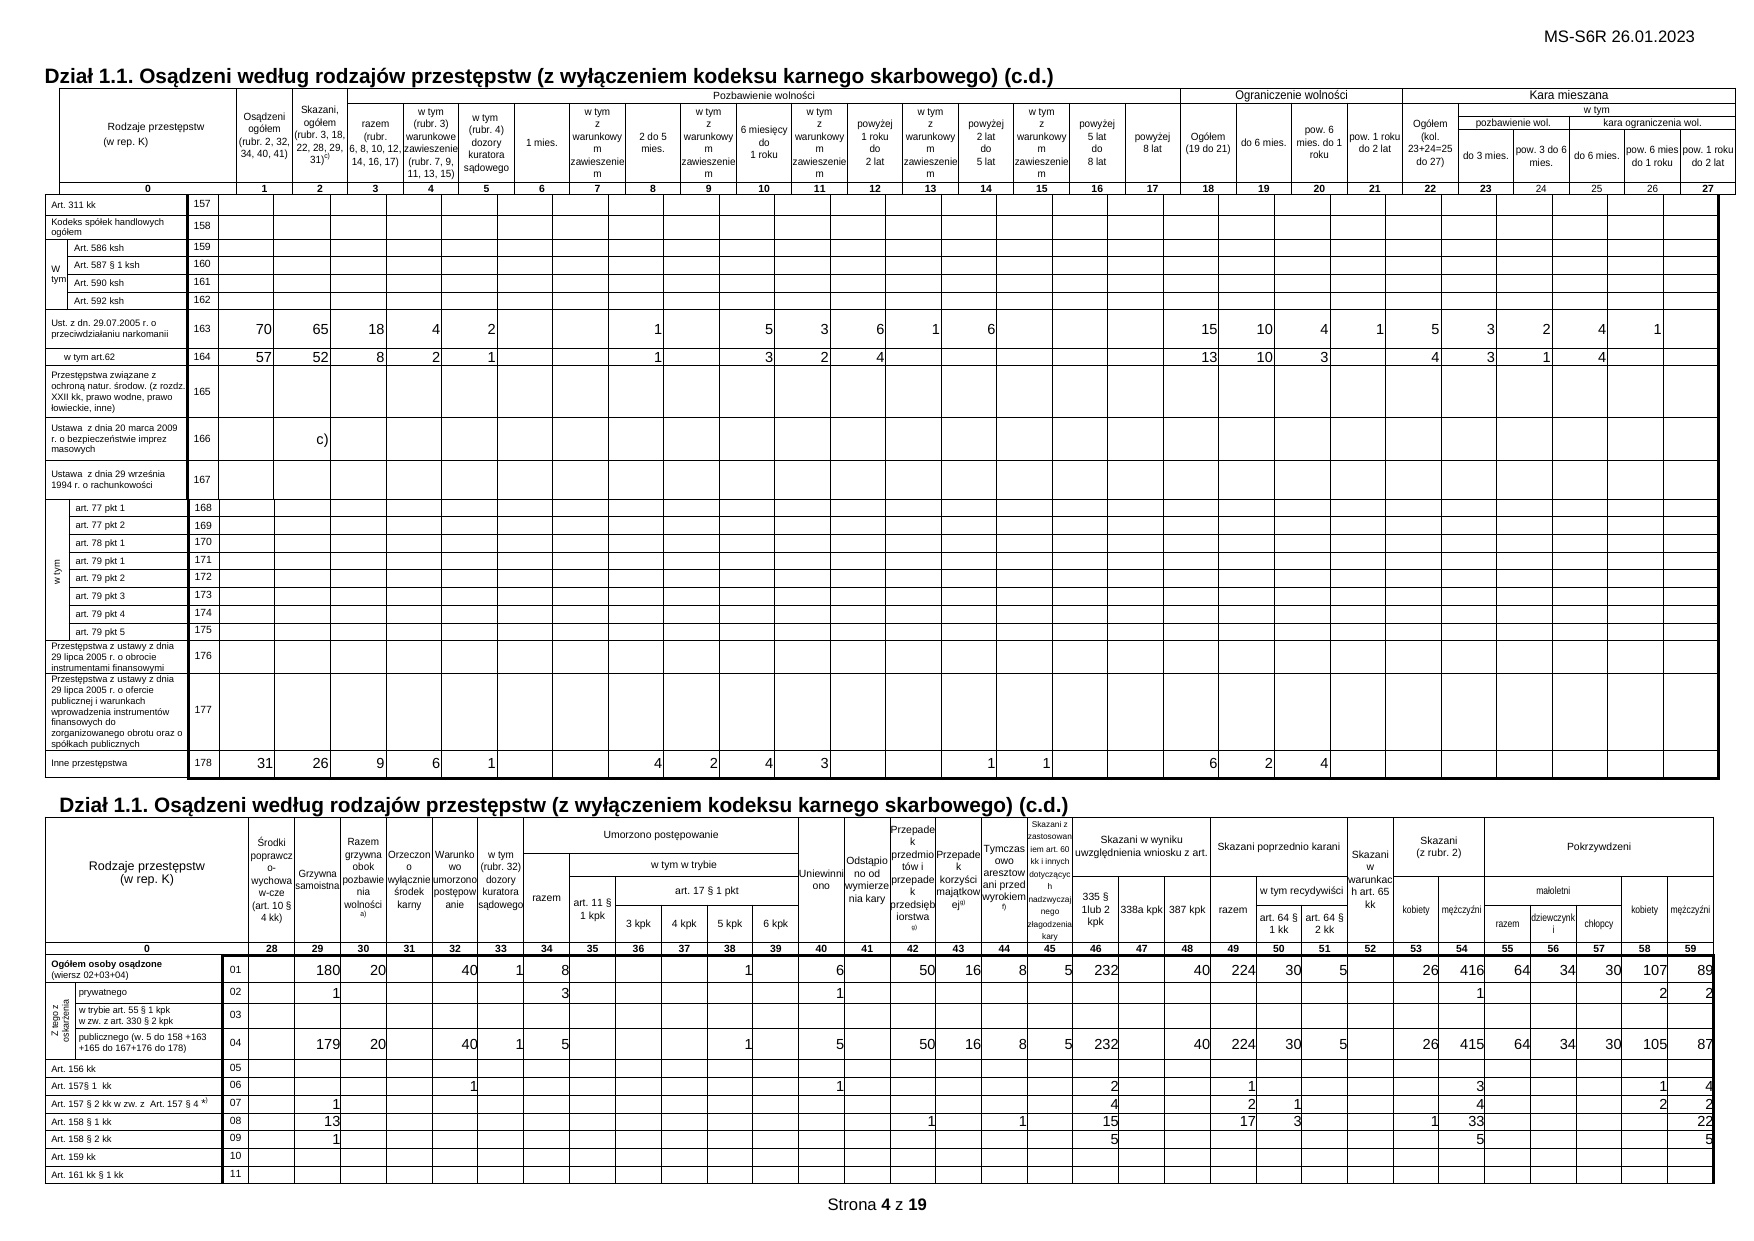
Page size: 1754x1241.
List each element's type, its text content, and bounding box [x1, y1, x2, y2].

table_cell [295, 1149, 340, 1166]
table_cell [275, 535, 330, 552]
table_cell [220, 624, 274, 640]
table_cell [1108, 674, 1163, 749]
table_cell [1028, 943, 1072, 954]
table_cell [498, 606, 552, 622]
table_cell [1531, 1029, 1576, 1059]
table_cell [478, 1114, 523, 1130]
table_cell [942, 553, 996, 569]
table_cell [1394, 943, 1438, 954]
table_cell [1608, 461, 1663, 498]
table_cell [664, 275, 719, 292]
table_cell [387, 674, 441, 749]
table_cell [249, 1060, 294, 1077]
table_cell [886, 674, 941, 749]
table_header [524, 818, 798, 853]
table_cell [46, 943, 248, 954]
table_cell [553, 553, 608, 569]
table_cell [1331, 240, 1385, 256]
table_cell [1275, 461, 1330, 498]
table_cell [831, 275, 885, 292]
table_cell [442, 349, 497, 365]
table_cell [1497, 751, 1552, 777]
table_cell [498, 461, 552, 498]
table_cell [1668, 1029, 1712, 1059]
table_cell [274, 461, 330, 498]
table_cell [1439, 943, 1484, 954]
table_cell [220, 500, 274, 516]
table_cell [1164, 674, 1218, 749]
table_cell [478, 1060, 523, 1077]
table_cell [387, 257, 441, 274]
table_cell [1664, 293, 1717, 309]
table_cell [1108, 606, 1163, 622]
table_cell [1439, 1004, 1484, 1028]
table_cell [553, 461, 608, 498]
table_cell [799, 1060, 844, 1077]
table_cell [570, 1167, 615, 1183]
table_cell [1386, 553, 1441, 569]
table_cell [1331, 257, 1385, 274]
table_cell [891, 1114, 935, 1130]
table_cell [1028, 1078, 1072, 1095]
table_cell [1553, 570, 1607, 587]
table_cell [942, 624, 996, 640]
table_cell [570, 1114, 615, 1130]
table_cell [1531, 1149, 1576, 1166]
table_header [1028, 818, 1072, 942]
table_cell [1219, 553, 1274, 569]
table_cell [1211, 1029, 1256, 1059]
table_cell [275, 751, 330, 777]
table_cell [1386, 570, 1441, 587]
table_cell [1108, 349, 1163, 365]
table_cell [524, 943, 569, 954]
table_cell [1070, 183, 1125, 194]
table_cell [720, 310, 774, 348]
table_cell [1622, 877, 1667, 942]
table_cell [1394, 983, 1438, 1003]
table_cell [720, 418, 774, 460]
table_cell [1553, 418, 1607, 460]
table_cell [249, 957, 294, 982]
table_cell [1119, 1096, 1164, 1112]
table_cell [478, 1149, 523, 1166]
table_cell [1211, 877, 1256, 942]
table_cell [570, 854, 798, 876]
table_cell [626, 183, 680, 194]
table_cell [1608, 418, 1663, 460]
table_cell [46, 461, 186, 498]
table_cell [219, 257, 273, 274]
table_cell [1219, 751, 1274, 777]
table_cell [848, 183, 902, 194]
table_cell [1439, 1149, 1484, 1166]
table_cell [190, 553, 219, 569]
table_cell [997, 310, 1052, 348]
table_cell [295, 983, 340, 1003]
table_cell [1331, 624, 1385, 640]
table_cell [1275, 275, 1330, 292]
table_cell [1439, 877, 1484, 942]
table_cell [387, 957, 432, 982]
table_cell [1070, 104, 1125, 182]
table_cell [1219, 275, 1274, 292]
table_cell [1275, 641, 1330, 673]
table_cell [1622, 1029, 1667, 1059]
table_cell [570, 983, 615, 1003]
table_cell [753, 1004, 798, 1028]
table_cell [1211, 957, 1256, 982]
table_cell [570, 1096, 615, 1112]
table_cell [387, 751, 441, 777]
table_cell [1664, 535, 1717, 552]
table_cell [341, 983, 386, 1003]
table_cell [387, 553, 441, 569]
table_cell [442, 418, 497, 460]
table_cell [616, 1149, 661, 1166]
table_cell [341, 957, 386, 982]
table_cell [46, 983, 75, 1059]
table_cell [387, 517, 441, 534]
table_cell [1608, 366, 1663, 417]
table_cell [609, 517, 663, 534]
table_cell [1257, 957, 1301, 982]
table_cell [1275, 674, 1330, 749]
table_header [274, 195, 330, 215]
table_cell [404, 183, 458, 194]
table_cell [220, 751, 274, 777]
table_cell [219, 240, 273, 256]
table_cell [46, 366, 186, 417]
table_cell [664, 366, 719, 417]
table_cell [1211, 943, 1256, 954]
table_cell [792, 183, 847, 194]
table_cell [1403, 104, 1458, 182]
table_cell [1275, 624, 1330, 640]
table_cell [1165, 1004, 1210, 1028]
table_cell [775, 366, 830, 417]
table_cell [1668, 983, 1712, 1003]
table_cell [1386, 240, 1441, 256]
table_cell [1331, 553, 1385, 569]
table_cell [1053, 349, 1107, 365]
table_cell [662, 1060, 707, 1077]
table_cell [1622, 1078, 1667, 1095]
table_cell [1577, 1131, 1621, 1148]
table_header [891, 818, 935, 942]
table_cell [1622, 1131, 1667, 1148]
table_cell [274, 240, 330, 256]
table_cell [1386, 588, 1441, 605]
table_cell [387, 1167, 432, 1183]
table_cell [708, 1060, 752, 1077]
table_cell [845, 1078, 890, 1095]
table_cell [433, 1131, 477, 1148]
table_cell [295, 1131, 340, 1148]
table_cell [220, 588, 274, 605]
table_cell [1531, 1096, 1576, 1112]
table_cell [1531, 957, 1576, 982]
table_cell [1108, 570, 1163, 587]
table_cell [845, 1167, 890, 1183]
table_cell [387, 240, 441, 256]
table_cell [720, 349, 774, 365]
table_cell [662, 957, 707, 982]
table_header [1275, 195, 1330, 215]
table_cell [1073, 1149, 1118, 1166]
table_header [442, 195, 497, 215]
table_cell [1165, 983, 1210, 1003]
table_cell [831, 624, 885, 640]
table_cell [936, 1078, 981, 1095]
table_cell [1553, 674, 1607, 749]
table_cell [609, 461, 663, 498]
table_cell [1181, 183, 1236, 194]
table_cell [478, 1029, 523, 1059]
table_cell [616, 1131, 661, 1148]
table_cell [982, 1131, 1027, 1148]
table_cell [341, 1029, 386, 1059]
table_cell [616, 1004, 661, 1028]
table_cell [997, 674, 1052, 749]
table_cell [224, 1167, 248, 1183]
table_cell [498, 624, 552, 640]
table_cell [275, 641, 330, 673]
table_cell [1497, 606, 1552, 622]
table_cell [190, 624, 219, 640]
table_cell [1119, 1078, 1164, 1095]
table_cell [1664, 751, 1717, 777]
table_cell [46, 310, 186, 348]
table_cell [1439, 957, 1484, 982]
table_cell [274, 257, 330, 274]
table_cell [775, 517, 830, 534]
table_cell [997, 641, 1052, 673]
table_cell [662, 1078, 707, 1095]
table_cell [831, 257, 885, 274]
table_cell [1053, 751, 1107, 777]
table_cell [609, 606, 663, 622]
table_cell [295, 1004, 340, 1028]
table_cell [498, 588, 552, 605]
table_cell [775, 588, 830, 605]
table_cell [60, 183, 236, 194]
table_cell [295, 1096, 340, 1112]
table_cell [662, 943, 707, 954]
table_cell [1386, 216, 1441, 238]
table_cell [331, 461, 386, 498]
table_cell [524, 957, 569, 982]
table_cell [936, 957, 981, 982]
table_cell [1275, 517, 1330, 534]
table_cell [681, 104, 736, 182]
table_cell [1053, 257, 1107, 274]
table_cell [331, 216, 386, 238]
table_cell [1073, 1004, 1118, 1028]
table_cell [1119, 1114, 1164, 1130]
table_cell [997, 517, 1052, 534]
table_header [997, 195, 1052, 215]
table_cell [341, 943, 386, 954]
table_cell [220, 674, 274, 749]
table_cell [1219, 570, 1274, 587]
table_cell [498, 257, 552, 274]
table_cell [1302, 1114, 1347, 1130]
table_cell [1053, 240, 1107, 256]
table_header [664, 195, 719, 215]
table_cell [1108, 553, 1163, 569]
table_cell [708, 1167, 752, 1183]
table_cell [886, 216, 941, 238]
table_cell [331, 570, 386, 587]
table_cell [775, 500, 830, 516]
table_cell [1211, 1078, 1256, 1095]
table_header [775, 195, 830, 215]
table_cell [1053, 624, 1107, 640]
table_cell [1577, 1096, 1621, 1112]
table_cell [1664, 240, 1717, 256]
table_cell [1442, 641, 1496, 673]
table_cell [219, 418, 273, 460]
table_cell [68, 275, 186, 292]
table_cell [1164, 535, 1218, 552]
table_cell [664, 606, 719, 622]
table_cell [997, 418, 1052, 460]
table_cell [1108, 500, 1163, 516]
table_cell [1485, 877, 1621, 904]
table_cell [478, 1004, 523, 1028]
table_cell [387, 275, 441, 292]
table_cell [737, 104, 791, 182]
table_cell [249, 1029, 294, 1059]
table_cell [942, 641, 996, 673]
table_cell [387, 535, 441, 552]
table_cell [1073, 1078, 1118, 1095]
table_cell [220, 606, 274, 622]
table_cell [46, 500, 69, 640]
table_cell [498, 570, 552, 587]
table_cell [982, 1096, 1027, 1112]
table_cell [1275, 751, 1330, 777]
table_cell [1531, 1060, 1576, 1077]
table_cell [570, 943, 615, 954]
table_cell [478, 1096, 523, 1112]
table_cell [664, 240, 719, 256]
text Dział 1.1. Osądzeni według rodzajów przestępstw (z wyłączeniem kodeksu karnego skarbowego) (c.d.) [59, 793, 1695, 817]
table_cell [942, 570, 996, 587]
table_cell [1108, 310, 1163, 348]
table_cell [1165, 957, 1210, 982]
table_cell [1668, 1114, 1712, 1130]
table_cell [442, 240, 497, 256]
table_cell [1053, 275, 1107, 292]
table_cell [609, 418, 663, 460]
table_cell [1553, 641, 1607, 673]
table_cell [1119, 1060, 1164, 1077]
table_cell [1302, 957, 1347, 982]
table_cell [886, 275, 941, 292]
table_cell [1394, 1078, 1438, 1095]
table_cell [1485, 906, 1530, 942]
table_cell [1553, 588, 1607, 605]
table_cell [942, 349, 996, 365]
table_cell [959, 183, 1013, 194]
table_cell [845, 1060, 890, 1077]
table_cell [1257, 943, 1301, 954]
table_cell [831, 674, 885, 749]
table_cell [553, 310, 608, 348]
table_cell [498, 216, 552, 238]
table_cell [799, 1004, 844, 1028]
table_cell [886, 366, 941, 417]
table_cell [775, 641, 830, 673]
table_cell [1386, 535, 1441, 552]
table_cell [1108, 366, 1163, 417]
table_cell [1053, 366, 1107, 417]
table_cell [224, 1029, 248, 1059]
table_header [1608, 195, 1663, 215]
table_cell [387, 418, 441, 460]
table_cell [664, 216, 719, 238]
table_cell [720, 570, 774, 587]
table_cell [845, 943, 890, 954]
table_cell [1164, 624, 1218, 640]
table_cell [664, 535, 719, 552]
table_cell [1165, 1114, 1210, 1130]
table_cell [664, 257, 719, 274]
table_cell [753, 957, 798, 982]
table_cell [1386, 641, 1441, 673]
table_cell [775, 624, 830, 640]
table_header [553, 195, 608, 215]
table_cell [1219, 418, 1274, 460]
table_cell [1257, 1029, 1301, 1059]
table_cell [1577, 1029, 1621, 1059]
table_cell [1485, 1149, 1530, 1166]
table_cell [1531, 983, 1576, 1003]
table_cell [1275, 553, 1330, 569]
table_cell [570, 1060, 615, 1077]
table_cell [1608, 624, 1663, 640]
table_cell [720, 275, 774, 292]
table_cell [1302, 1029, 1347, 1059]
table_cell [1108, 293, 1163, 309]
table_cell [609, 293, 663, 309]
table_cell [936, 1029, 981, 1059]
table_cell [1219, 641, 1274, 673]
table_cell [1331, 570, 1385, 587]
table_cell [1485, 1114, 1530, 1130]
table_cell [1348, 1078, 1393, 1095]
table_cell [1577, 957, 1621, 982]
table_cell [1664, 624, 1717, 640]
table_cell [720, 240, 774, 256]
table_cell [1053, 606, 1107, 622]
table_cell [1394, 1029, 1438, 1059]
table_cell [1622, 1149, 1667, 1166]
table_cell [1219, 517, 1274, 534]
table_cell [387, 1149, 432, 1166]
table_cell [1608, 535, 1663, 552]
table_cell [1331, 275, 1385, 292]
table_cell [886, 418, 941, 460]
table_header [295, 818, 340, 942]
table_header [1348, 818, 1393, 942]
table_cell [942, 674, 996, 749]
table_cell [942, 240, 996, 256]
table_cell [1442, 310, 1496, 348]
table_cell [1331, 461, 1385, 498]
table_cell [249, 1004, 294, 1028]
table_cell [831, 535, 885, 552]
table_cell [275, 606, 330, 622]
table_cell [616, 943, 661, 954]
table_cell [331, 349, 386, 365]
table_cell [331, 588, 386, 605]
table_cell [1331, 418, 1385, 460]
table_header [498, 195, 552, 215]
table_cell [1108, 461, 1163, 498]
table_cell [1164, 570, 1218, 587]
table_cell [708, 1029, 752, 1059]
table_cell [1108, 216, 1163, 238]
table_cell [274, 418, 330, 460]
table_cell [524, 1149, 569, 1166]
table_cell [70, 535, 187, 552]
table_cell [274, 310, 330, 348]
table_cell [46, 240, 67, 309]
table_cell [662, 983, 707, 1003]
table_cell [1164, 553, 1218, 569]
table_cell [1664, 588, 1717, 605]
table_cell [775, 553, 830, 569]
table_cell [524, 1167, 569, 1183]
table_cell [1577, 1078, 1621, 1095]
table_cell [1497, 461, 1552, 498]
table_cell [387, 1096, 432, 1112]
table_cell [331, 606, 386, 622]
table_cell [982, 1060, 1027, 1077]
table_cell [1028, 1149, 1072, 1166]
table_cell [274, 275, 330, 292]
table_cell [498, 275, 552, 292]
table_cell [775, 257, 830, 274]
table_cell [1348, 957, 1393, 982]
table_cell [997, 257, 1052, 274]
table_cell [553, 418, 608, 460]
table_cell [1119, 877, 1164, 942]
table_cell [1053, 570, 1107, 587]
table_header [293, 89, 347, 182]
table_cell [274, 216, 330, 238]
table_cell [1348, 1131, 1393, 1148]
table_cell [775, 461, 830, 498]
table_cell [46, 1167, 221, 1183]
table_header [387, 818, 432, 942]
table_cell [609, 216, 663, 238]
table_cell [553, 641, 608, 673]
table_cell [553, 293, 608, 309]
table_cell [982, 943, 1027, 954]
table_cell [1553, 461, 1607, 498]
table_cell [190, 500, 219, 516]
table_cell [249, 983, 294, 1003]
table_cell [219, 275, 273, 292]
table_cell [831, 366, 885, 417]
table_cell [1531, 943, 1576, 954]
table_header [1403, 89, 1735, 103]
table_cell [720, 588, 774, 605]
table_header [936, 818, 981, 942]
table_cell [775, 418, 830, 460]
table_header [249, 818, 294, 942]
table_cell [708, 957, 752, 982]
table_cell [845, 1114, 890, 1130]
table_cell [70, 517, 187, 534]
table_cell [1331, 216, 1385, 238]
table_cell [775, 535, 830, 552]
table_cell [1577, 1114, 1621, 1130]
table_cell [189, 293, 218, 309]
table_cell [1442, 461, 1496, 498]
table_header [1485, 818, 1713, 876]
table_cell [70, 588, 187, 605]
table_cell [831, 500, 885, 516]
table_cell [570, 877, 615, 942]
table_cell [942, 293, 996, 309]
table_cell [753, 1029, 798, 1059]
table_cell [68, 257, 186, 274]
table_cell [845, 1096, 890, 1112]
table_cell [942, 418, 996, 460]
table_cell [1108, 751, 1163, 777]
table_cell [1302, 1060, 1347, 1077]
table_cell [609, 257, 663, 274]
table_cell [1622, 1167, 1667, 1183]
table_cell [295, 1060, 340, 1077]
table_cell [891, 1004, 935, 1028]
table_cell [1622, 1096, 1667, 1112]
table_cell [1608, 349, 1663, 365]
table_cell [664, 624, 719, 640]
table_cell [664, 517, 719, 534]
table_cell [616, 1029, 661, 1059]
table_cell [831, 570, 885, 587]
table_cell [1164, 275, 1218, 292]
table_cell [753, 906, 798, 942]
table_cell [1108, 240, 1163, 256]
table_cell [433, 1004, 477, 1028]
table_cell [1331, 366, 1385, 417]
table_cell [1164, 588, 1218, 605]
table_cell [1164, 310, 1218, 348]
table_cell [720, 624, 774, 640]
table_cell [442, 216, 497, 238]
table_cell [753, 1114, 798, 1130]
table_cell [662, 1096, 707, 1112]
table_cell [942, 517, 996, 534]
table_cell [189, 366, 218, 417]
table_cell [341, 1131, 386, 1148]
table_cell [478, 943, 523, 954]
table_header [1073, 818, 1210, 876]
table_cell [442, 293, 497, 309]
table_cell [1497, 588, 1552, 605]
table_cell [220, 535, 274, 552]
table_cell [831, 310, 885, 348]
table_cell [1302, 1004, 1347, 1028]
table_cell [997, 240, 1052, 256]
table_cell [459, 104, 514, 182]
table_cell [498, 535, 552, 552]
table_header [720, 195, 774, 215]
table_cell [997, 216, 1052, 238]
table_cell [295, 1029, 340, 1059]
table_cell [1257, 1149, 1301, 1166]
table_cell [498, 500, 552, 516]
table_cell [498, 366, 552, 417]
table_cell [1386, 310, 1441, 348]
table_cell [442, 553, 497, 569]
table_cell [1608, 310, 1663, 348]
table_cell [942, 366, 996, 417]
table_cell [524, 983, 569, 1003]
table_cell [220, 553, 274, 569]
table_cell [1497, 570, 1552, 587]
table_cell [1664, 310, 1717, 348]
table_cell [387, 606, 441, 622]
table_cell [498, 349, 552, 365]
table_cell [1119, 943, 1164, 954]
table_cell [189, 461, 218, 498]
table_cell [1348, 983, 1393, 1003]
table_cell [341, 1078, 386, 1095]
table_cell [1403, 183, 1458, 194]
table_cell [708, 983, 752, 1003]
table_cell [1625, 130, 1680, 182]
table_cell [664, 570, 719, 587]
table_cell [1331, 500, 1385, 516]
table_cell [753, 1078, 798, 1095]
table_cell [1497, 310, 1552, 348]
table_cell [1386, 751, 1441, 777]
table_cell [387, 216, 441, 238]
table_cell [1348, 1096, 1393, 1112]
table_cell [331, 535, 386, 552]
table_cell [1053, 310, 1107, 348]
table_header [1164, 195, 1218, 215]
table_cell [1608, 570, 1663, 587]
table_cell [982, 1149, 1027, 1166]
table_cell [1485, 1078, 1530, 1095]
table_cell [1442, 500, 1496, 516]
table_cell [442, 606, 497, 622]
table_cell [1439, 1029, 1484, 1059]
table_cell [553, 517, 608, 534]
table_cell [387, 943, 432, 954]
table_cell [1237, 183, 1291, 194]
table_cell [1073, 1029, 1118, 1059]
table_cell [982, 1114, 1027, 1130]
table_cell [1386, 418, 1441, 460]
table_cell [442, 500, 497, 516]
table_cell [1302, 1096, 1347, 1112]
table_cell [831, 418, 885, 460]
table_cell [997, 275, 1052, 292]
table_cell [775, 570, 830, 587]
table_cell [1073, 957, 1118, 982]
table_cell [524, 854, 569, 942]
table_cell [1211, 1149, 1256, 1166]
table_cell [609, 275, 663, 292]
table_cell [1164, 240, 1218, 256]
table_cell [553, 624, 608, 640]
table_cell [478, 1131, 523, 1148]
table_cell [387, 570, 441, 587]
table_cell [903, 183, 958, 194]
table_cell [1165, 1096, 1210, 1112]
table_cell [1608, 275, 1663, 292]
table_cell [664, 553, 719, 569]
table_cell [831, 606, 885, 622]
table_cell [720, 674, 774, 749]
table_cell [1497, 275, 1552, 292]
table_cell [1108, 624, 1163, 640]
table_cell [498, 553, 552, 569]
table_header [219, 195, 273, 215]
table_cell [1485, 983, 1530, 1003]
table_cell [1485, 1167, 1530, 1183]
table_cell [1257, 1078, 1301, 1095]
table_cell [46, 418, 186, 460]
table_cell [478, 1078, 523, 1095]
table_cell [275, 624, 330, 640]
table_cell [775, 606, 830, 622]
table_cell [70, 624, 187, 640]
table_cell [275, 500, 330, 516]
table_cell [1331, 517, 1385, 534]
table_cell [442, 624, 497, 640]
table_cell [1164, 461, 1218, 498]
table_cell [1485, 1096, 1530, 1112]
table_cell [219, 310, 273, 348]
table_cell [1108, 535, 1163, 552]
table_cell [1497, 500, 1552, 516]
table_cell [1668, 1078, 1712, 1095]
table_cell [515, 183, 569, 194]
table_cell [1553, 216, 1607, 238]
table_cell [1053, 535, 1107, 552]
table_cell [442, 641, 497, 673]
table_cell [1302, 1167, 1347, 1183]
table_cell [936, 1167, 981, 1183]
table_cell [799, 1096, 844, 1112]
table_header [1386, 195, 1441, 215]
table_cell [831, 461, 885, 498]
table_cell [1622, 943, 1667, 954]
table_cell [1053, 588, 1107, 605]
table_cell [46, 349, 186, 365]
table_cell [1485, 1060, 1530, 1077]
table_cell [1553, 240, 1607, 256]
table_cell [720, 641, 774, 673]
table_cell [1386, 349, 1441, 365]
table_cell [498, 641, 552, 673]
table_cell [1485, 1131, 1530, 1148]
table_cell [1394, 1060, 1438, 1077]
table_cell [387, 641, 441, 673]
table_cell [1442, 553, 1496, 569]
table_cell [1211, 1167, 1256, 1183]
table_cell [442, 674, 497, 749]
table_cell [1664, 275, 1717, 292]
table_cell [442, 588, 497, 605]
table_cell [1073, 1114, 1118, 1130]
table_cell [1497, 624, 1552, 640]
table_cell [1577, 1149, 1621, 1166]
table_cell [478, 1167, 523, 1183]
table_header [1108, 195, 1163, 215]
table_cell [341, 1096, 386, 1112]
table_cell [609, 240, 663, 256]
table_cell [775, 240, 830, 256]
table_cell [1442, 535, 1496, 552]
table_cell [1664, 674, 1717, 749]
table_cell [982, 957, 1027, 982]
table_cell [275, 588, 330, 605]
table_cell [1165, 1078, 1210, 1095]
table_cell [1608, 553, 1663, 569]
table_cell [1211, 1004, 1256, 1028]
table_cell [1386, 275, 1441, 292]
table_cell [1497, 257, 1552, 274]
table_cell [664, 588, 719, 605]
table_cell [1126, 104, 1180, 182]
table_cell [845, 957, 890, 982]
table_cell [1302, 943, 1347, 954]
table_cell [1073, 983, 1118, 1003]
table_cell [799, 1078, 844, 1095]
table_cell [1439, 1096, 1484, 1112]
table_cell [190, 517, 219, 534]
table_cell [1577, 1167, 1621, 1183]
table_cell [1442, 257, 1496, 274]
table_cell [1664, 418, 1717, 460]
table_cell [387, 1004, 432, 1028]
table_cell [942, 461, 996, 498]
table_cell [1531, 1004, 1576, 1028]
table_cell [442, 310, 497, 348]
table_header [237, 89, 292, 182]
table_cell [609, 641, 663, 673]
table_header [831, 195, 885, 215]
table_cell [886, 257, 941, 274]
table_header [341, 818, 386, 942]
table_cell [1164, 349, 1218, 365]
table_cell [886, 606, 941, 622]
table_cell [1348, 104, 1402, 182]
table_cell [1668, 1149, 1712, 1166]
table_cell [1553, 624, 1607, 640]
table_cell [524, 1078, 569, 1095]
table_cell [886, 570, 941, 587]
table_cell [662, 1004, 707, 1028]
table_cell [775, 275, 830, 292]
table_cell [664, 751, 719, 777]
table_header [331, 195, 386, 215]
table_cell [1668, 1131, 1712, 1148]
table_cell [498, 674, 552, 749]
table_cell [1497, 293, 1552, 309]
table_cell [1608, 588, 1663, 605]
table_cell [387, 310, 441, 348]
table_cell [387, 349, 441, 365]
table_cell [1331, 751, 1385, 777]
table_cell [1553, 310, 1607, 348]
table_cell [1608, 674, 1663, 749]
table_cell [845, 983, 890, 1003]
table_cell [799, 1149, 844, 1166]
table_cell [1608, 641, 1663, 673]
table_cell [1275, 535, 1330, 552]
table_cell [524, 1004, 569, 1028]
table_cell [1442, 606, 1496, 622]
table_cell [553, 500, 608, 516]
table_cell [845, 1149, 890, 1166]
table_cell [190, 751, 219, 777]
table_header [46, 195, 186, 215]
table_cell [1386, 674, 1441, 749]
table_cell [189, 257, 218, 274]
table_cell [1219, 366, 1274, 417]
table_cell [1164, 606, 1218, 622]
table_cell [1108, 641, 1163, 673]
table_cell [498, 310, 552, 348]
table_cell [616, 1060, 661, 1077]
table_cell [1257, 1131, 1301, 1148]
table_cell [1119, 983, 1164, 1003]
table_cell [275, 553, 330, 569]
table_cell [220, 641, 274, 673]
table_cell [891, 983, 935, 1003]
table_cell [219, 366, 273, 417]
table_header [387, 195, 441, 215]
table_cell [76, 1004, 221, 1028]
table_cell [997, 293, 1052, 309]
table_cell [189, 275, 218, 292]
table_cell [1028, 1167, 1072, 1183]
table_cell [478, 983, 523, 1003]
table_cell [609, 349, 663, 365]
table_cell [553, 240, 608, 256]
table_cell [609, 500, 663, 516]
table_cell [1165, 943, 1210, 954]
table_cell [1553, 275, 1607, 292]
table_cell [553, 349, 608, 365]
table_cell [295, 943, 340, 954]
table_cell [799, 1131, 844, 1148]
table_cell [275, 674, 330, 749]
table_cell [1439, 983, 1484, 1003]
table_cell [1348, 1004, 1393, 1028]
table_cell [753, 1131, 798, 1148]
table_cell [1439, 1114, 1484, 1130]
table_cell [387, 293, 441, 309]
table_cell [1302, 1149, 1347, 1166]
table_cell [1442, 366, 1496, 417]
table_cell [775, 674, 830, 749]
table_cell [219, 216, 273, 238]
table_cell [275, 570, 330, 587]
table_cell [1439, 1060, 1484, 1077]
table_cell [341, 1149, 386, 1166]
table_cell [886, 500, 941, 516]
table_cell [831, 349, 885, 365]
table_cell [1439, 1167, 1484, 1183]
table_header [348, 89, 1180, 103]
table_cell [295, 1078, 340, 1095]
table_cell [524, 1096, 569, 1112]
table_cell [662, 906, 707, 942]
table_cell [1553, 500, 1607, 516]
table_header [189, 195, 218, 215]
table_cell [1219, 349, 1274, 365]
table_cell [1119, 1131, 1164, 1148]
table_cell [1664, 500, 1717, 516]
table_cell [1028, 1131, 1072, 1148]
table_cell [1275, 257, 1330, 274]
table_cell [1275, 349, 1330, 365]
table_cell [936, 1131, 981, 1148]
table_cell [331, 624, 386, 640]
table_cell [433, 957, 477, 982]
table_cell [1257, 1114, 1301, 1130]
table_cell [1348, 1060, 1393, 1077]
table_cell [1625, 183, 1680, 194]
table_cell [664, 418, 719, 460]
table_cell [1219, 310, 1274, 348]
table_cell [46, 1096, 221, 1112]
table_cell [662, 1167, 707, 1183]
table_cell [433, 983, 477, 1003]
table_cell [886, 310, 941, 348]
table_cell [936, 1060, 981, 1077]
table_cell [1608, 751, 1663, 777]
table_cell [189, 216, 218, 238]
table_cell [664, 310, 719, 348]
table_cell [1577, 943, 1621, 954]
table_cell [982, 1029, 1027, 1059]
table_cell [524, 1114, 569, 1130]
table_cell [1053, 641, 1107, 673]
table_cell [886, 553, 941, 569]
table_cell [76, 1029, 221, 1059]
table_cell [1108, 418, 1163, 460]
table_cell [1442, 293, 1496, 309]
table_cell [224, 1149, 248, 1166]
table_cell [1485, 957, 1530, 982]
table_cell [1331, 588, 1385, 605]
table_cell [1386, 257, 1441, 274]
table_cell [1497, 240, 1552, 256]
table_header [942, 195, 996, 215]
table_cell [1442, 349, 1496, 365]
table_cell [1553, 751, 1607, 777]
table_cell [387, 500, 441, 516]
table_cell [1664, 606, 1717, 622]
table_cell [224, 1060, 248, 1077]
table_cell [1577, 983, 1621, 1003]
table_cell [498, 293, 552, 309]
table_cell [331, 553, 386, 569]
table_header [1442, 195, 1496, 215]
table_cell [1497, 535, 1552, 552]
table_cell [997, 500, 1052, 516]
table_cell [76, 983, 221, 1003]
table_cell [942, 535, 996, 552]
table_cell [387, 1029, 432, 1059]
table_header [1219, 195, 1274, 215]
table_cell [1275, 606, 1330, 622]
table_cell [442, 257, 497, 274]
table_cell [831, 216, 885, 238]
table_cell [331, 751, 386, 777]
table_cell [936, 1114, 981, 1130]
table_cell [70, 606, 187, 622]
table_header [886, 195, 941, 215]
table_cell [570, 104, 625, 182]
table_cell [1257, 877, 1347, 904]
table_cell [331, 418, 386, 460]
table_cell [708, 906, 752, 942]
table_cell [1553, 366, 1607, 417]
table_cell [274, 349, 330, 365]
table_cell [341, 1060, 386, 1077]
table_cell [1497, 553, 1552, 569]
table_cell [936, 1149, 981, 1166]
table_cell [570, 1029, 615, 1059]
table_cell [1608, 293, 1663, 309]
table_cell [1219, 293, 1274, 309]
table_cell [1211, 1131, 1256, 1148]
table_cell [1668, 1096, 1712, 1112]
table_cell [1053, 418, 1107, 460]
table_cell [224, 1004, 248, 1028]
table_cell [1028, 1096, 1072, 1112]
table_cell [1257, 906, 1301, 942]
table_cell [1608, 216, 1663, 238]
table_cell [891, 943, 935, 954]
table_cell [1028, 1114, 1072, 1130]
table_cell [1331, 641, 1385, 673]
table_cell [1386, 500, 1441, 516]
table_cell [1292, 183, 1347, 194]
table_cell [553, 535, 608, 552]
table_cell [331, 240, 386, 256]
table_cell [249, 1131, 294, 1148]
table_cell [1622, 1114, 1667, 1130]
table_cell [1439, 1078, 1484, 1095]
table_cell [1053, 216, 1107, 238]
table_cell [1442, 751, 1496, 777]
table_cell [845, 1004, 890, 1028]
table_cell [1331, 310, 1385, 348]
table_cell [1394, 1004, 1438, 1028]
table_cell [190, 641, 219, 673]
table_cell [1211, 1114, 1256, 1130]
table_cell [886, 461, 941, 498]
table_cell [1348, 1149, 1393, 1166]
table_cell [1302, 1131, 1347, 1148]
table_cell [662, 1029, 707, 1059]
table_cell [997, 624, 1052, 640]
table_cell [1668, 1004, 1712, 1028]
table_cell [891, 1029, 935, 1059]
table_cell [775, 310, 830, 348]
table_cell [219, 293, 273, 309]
text Dział 1.1. Osądzeni według rodzajów przestępstw (z wyłączeniem kodeksu karnego skarbowego) (c.d.) [44, 63, 1695, 87]
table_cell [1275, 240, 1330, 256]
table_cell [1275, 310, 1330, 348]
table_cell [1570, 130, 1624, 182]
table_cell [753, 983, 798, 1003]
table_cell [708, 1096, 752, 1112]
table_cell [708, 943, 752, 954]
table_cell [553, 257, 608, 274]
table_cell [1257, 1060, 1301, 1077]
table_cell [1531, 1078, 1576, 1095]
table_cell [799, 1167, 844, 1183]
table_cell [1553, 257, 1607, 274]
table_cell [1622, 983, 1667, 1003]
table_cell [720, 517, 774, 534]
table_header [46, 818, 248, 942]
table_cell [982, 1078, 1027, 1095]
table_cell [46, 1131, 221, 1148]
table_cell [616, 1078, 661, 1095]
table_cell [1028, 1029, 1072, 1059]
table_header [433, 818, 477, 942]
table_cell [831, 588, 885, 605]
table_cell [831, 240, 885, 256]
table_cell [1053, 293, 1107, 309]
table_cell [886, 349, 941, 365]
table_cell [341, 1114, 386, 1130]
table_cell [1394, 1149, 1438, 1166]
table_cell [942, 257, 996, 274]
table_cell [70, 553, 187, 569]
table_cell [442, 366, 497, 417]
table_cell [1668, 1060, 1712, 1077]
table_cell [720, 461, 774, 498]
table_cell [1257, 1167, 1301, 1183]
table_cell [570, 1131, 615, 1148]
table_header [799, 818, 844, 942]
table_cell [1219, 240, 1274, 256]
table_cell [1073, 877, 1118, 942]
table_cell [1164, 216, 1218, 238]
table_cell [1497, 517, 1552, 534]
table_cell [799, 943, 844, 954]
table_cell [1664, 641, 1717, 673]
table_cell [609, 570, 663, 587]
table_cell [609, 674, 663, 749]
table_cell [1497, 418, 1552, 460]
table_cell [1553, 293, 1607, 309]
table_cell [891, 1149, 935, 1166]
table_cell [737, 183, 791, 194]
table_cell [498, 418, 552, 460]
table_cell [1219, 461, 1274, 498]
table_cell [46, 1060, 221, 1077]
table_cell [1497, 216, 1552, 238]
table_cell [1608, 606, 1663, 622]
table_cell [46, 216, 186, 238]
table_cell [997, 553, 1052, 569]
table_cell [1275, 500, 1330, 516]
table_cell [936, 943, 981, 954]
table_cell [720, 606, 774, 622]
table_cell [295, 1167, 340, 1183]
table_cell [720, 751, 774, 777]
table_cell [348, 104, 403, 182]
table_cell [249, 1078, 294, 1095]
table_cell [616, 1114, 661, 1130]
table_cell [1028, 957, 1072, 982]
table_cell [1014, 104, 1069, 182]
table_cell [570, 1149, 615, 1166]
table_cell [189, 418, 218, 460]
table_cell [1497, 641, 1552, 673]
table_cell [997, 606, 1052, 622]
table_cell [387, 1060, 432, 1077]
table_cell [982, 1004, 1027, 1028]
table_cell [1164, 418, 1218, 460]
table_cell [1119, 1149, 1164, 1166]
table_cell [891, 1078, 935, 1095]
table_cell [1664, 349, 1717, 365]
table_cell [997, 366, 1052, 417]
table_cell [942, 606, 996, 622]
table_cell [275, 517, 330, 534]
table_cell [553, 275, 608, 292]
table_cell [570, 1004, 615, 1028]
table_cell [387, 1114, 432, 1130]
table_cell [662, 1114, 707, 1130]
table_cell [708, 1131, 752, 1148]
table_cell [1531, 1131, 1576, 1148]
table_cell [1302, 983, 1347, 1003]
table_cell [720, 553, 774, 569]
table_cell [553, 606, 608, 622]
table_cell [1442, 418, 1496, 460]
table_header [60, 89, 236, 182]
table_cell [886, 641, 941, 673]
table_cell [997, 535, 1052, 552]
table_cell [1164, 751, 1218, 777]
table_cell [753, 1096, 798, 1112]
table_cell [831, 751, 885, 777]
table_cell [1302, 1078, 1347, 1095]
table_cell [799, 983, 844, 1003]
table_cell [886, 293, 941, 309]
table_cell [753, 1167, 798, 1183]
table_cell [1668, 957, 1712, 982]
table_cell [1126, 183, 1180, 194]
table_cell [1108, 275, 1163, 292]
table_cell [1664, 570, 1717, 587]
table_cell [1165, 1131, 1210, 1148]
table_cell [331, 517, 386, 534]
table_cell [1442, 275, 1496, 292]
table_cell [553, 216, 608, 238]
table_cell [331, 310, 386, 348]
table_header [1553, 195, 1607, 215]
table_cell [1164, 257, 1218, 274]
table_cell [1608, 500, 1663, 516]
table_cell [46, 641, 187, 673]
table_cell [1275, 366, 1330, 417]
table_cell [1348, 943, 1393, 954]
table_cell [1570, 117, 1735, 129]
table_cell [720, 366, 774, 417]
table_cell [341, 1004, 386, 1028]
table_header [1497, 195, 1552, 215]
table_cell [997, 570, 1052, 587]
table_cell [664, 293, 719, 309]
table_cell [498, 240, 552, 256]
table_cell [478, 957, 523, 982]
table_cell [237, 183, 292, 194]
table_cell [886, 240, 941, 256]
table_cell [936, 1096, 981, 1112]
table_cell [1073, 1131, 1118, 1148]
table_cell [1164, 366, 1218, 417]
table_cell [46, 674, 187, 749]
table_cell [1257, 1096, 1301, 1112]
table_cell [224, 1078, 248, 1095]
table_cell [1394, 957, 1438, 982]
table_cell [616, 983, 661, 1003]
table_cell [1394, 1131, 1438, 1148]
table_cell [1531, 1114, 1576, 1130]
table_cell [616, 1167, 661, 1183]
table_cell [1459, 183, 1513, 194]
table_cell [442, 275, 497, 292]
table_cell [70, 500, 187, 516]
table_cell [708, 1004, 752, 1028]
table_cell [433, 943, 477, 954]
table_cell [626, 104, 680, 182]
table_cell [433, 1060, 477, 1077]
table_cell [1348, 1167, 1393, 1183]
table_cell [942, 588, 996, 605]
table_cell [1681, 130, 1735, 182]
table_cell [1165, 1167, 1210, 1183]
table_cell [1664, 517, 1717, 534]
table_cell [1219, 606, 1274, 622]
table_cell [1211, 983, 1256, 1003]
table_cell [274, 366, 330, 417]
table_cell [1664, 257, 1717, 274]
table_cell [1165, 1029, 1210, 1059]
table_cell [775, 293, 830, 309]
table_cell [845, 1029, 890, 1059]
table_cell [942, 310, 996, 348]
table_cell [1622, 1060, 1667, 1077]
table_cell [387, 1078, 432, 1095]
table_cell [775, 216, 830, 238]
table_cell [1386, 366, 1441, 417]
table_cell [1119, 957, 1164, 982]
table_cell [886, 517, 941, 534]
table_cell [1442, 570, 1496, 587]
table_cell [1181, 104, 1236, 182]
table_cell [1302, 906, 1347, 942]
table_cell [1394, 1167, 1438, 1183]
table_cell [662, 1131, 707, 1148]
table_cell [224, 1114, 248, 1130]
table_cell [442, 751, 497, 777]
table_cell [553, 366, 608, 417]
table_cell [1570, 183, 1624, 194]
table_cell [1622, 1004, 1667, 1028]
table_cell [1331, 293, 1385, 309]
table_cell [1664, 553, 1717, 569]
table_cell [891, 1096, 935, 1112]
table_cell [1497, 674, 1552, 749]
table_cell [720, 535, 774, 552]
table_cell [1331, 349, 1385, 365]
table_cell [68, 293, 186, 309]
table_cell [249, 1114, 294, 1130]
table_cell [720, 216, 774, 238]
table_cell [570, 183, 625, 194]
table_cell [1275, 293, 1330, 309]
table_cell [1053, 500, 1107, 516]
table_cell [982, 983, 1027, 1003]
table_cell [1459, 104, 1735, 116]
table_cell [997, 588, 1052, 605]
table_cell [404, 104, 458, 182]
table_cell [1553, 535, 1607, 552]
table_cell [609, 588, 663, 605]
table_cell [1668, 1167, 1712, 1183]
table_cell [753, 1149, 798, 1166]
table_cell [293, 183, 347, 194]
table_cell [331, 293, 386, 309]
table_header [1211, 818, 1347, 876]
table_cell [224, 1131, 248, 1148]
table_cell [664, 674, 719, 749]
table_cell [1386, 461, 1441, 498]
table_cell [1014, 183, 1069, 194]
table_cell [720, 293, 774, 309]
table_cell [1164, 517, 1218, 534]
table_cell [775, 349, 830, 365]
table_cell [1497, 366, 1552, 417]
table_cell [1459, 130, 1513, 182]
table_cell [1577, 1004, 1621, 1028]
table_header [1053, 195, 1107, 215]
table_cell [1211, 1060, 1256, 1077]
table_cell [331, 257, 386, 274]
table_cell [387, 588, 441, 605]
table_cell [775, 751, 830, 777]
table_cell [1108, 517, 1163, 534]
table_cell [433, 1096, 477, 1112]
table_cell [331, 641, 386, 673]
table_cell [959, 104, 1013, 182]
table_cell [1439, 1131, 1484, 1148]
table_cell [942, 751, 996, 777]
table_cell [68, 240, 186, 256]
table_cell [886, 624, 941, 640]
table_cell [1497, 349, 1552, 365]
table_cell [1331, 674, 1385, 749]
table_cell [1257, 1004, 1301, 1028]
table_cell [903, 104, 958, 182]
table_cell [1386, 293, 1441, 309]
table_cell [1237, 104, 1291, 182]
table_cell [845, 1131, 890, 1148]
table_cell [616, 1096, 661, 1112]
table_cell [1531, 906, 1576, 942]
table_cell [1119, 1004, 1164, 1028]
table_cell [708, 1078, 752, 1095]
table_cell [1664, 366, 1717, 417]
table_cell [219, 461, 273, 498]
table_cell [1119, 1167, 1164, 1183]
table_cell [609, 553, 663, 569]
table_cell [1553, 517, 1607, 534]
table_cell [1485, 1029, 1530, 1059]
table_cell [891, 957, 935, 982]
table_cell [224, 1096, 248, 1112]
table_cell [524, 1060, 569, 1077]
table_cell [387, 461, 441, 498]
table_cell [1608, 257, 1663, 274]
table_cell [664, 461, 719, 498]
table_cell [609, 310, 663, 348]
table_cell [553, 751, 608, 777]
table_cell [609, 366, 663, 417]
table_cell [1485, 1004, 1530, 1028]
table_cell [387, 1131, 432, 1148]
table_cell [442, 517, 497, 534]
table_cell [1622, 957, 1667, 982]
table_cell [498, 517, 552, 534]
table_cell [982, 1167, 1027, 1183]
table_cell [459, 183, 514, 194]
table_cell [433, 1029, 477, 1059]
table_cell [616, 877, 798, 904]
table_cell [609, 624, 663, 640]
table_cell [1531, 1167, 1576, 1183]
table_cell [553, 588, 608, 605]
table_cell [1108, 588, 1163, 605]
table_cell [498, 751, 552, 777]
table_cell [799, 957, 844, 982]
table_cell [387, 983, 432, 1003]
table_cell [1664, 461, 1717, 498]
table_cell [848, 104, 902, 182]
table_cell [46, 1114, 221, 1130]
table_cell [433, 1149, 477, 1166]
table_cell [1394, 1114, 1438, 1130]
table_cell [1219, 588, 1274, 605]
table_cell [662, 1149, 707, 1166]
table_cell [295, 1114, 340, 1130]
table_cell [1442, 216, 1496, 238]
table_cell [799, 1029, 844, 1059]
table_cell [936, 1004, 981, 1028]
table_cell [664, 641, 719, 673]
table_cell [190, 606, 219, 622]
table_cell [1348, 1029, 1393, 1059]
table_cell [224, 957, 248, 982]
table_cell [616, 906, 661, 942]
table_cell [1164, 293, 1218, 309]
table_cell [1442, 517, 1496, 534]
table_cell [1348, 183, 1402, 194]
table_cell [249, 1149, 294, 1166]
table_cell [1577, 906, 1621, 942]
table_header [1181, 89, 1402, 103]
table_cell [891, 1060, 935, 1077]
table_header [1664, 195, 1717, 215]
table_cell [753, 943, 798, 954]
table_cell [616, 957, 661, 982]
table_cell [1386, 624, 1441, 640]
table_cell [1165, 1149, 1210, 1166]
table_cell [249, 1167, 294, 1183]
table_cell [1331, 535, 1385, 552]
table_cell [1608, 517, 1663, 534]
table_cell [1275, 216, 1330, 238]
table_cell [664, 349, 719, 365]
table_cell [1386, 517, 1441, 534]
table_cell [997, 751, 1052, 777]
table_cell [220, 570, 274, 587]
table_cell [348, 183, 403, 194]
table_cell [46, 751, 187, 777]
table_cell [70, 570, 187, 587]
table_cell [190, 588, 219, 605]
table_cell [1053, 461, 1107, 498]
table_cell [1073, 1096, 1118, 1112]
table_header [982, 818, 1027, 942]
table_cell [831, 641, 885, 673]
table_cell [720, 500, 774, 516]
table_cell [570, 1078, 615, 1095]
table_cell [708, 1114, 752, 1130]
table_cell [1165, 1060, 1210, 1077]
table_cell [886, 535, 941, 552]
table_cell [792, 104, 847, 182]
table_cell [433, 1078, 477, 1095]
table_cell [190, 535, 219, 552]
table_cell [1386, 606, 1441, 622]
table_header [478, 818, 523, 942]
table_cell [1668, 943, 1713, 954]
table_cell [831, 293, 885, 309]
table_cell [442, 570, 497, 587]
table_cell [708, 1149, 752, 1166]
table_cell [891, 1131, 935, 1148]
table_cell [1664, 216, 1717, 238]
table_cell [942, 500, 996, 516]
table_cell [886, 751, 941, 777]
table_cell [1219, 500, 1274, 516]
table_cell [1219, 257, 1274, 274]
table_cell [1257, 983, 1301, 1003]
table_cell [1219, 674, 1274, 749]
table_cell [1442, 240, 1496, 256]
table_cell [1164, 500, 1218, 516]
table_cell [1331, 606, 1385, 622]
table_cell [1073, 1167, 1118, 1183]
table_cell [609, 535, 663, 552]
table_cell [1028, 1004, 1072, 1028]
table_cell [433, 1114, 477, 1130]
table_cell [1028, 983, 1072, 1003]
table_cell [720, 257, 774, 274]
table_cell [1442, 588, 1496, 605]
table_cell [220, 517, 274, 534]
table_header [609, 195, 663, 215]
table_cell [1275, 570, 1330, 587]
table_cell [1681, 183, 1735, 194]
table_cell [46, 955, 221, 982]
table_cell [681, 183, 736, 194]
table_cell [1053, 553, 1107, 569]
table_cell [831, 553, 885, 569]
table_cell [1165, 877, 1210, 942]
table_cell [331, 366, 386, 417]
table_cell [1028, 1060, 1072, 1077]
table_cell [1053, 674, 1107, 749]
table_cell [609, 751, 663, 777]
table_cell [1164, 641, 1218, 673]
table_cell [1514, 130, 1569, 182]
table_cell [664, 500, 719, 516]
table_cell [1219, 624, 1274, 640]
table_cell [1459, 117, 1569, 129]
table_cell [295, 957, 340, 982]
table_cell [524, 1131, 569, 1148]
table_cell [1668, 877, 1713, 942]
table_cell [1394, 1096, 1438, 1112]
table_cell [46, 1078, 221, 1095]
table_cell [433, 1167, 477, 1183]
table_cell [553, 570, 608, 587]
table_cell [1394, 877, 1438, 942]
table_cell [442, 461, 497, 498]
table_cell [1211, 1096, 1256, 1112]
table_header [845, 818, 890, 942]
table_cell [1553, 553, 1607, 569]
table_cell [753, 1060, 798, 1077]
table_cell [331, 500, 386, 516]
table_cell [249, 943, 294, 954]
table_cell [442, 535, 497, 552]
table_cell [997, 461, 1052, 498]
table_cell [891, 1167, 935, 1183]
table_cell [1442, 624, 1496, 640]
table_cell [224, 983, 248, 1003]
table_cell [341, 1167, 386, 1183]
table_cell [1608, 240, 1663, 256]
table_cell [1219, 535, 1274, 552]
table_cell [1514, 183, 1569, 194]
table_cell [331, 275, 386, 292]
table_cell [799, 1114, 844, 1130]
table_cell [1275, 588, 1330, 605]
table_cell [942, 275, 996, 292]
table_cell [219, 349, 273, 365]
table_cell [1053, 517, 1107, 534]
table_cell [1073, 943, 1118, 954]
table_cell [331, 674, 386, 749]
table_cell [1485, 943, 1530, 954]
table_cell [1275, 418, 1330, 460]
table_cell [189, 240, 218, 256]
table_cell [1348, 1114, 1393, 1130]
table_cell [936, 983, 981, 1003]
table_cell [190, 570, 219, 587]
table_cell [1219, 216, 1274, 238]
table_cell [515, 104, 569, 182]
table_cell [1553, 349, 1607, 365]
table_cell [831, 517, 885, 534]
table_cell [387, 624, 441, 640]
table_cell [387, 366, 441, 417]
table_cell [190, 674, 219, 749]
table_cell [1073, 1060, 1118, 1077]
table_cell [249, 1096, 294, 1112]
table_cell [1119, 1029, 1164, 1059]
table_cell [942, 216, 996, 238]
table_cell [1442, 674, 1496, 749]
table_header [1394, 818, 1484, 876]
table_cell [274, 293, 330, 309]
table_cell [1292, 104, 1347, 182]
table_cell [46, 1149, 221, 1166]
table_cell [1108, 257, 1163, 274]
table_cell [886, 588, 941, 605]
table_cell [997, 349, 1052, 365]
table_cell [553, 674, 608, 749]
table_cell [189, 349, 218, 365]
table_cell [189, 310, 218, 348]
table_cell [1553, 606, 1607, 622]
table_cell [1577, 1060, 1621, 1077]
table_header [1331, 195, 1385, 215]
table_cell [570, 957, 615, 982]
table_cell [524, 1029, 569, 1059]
